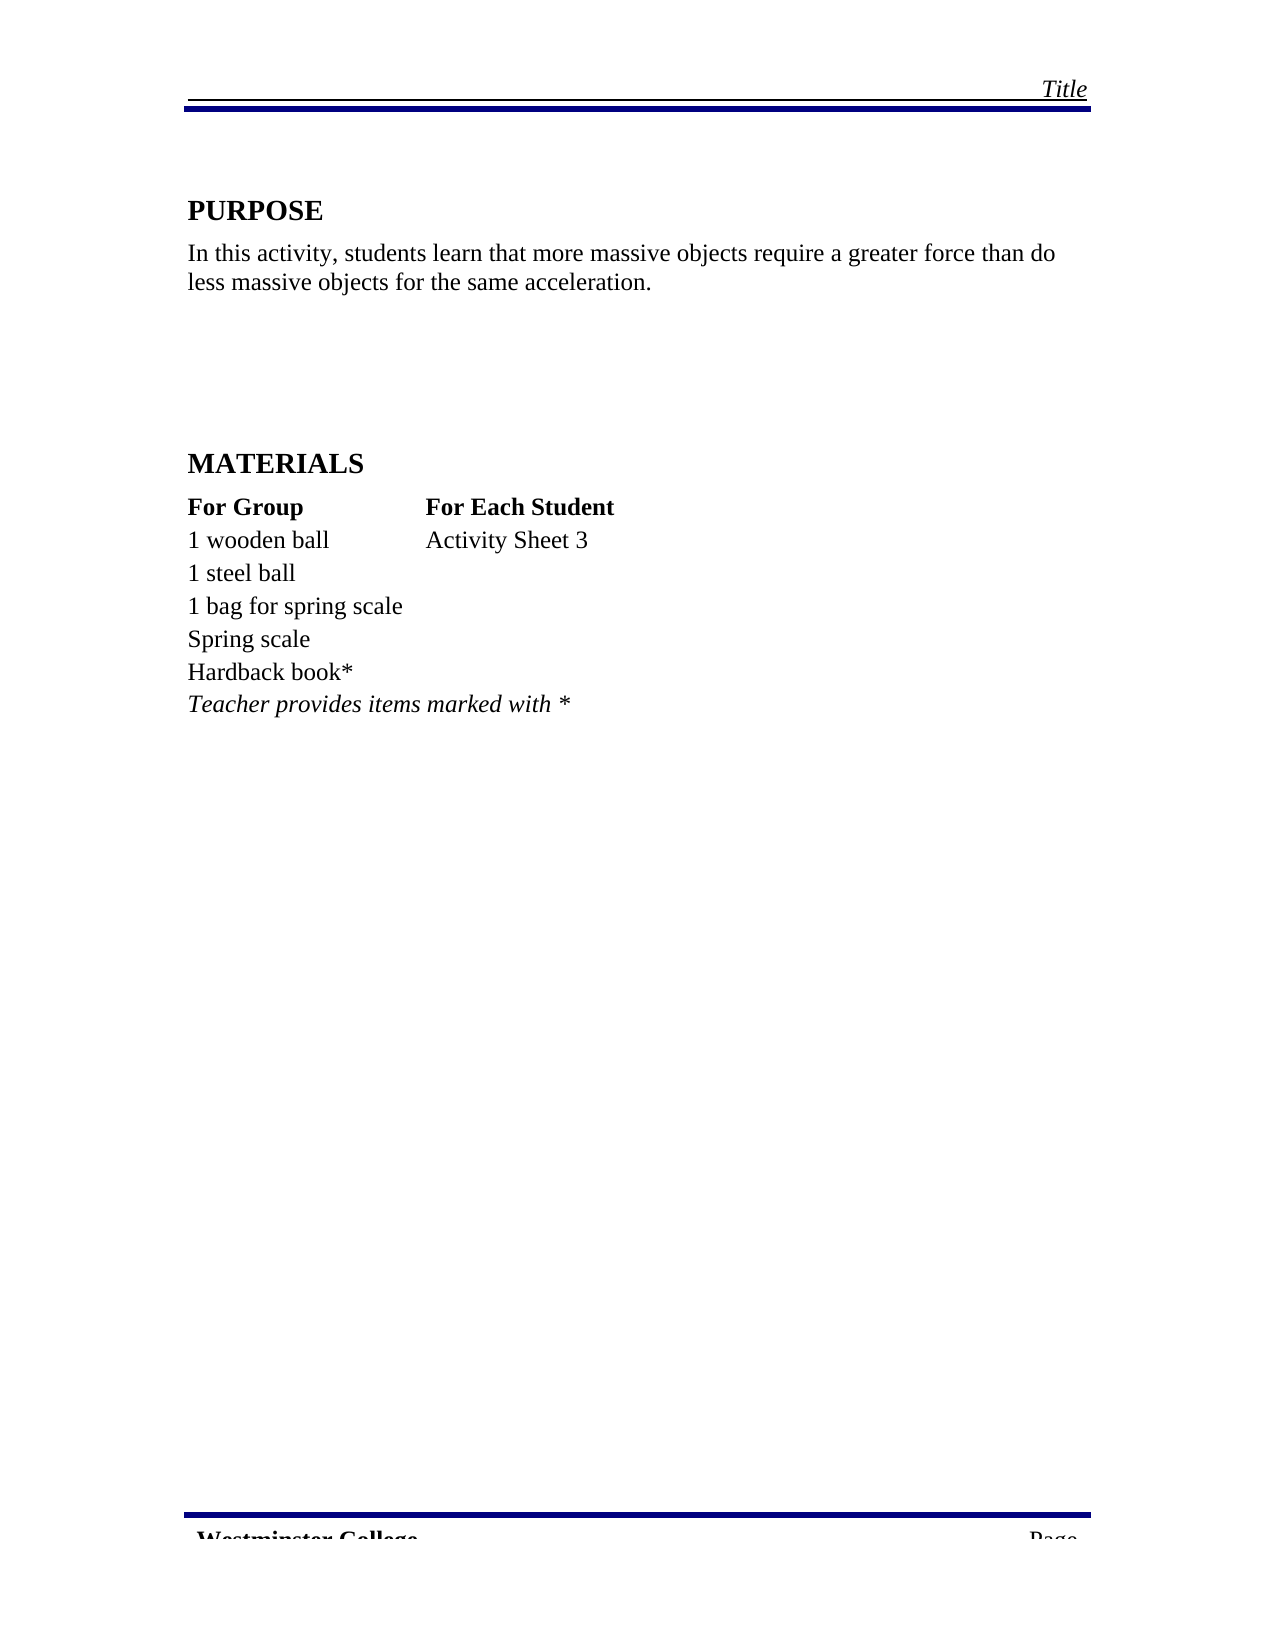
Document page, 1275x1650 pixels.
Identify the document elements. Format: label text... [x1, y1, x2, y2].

text Teacher provides items marked with * [187, 690, 1104, 718]
subtitle For Group For Each Student [187, 492, 1104, 521]
text 1 steel ball [187, 558, 1104, 586]
subtitle PURPOSE [187, 193, 1104, 227]
text 1 bag for spring scale Spring scale Hardback book* [187, 591, 406, 686]
text Title [187, 74, 1104, 103]
text 1 wooden ball Activity Sheet 3 [187, 525, 1104, 553]
text In this activity, students learn that more massive objects require a greater force than do less massive objects for the same acceleration. [187, 238, 1091, 296]
subtitle MATERIALS [187, 446, 1104, 480]
